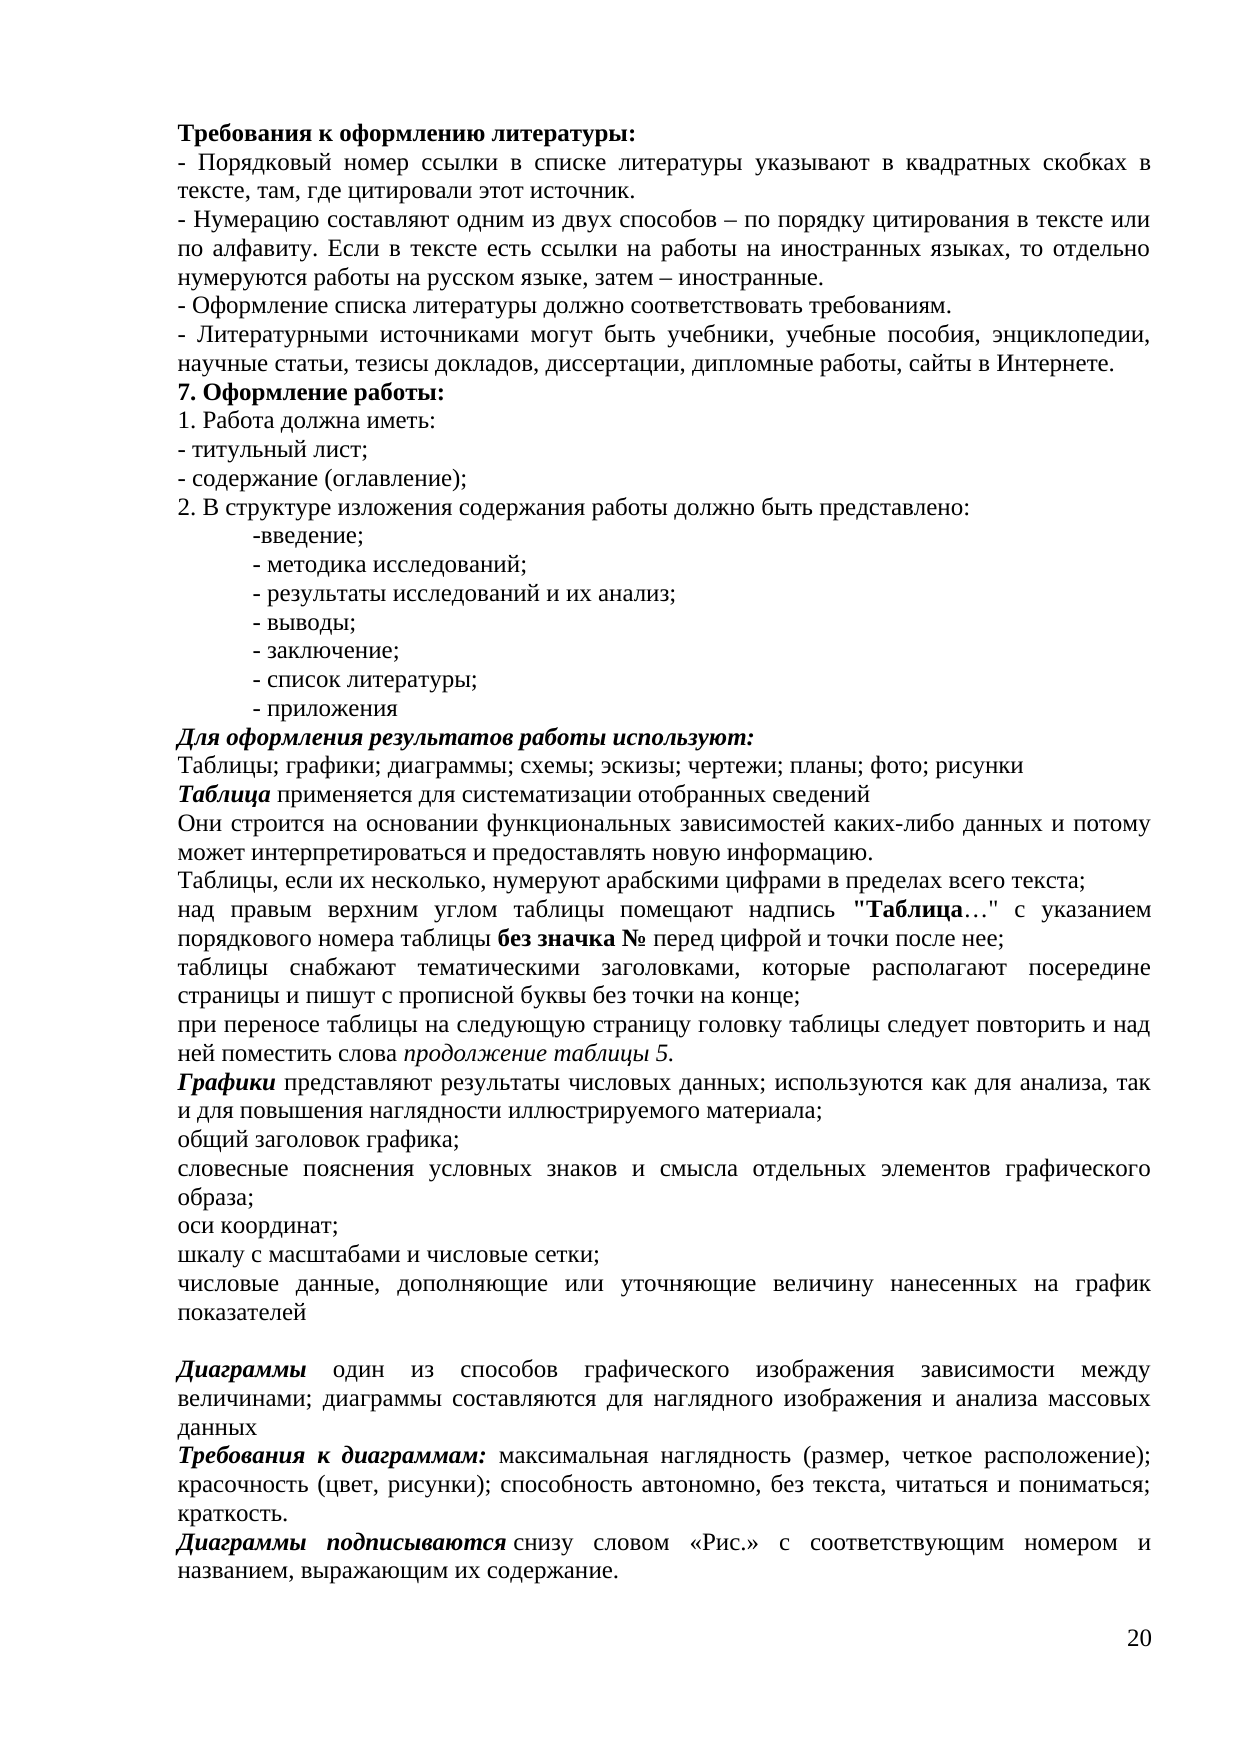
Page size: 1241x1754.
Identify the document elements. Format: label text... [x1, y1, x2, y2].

text оси координат; [177, 1211, 1152, 1239]
text числовые данные, дополняющие или уточняющие величину нанесенных на график показателей [177, 1268, 1152, 1326]
text Требования к диаграммам: максимальная наглядность (размер, четкое расположение); красочность (цвет, рисунки); способность автономно, без текста, читаться и пониматься; краткость. [177, 1441, 1152, 1527]
text - Нумерацию составляют одним из двух способов – по порядку цитирования в тексте или по алфавиту. Если в тексте есть ссылки на работы на иностранных языках, то отдельно нумеруются работы на русском языке, затем – иностранные. [177, 204, 1152, 291]
text 1. Работа должна иметь: [177, 406, 1152, 434]
text - Порядковый номер ссылки в списке литературы указывают в квадратных скобках в тексте, там, где цитировали этот источник. [177, 147, 1152, 204]
text - заключение; [252, 636, 1152, 664]
text словесные пояснения условных знаков и смысла отдельных элементов графического образа; [177, 1153, 1152, 1211]
text - методика исследований; [252, 549, 1152, 578]
text общий заголовок графика; [177, 1124, 1152, 1153]
text Диаграммы один из способов графического изображения зависимости между величинами; диаграммы составляются для наглядного изображения и анализа массовых данных [177, 1354, 1152, 1441]
text - выводы; [252, 607, 1152, 636]
text - результаты исследований и их анализ; [252, 578, 1152, 607]
text над правым верхним углом таблицы помещают надпись "Таблица…" с указанием порядкового номера таблицы без значка № перед цифрой и точки после нее; [177, 894, 1152, 952]
text шкалу с масштабами и числовые сетки; [177, 1239, 1152, 1268]
text - содержание (оглавление); [177, 463, 1152, 492]
text - титульный лист; [177, 434, 1152, 463]
text Диаграммы подписываются снизу словом «Рис.» с соответствующим номером и названием, выражающим их содержание. [177, 1527, 1152, 1584]
text Требования к оформлению литературы: [177, 118, 1152, 147]
text Для оформления результатов работы используют: [177, 722, 1152, 751]
text - приложения [252, 693, 1152, 722]
text Таблицы, если их несколько, нумеруют арабскими цифрами в пределах всего текста; [177, 866, 1152, 894]
text 2. В структуре изложения содержания работы должно быть представлено: [177, 492, 1152, 521]
text - Оформление списка литературы должно соответствовать требованиям. [177, 291, 1152, 319]
text - список литературы; [252, 664, 1152, 693]
text -введение; [252, 521, 1152, 549]
text Таблица применяется для систематизации отобранных сведений [177, 779, 1152, 808]
text Они строится на основании функциональных зависимостей каких-либо данных и потому может интерпретироваться и предоставлять новую информацию. [177, 808, 1152, 866]
text 7. Оформление работы: [177, 377, 1152, 406]
text таблицы снабжают тематическими заголовками, которые располагают посередине страницы и пишут с прописной буквы без точки на конце; [177, 952, 1152, 1009]
text при переносе таблицы на следующую страницу головку таблицы следует повторить и над ней поместить слова продолжение таблицы 5. [177, 1009, 1152, 1067]
text Графики представляют результаты числовых данных; используются как для анализа, так и для повышения наглядности иллюстрируемого материала; [177, 1067, 1152, 1124]
text Таблицы; графики; диаграммы; схемы; эскизы; чертежи; планы; фото; рисунки [177, 751, 1152, 779]
text - Литературными источниками могут быть учебники, учебные пособия, энциклопедии, научные статьи, тезисы докладов, диссертации, дипломные работы, сайты в Интернете. [177, 319, 1152, 377]
